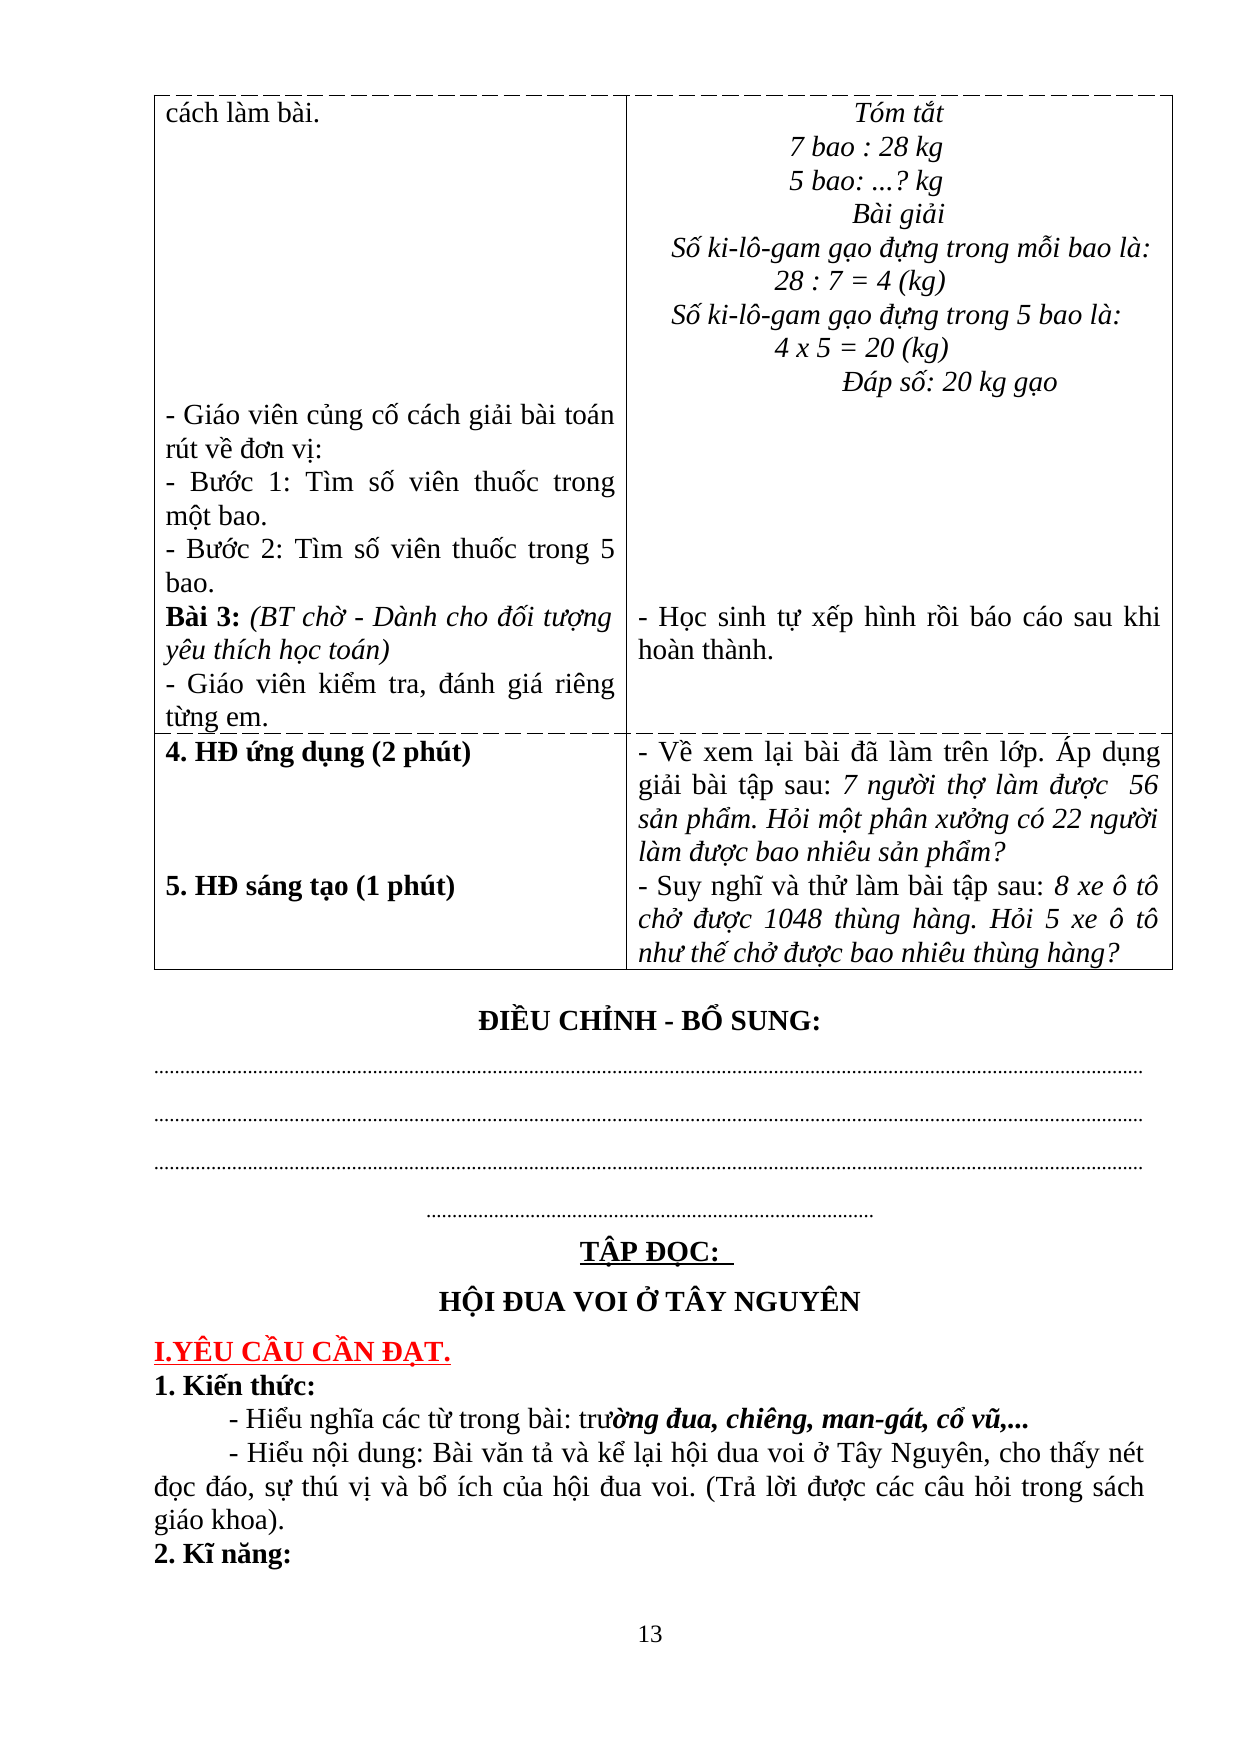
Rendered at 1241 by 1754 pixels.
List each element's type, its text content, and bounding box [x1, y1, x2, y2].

text ...................................................................................... [153, 1198, 1146, 1222]
text - Hiểu nghĩa các từ trong bài: trường đua, chiêng, man-gát, cổ vũ,... [153, 1402, 1146, 1435]
text ĐIỀU CHỈNH - BỔ SUNG: [153, 1003, 1146, 1037]
table_cell - Về xem lại bài đã làm trên lớp. Áp dụng giải bài tập sau: 7 người thợ làm được 56 sản phẩm. Hỏi một phân xưởng có 22 người làm được bao nhiêu sản phẩm? - Suy nghĩ và thử làm bài tập sau: 8 xe ô tô chở được 1048 thùng hàng. Hỏi 5 xe ô tô như thế chở được bao nhiêu thùng hàng? [627, 733, 1172, 969]
text .......................................................................................................................................................................................................................................................................................................................................................................................................................................................................................................................................................................................... [153, 1053, 1146, 1174]
text - Hiểu nội dung: Bài văn tả và kể lại hội dua voi ở Tây Nguyên, cho thấy nét đọc đáo, sự thú vị và bổ ích của hội đua voi. (Trả lời được các câu hỏi trong sách giáo khoa). [153, 1435, 1146, 1536]
table_cell 4. HĐ ứng dụng (2 phút) 5. HĐ sáng tạo (1 phút) [155, 733, 626, 969]
text HỘI ĐUA VOI Ở TÂY NGUYÊN [153, 1284, 1146, 1318]
text 1. Kiến thức: [153, 1368, 1146, 1402]
text 2. Kĩ năng: [153, 1536, 1146, 1569]
text I.YÊU CẦU CẦN ĐẠT. [153, 1334, 1146, 1368]
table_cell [627, 95, 1172, 733]
text TẬP ĐỌC: [153, 1234, 1146, 1267]
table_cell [155, 95, 626, 733]
